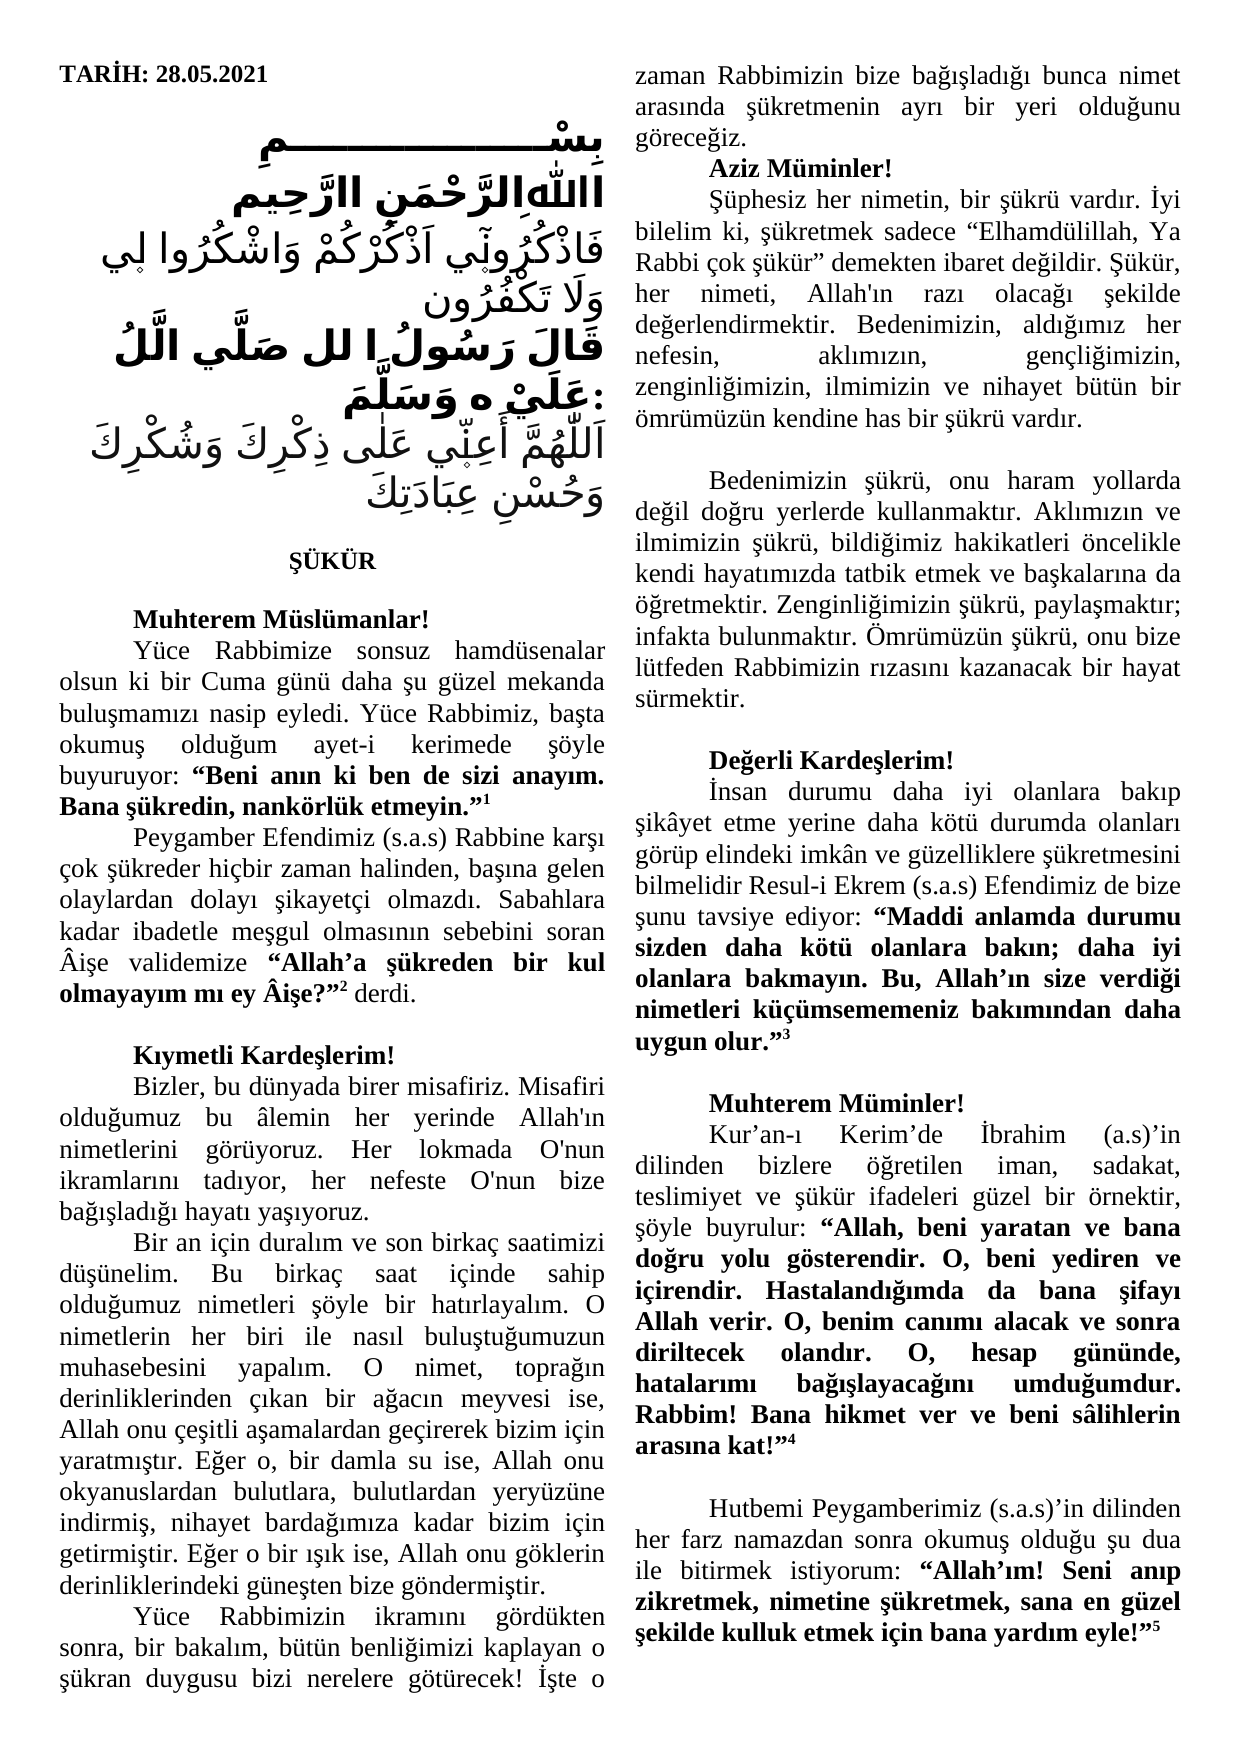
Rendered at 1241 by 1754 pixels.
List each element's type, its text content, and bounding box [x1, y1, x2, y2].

text TARİH: 28.05.2021 [59, 59, 605, 88]
text Yüce Rabbimizin ikramını gördükten sonra, bir bakalım, bütün benliğimizi kaplayan o şükran duygusu bizi nerelere götürecek! İşte o zaman Rabbimizin bize bağışladığı bunca nimet arasında şükretmenin ayrı bir yeri olduğunu göreceğiz. [59, 1600, 605, 1693]
text ŞÜKÜR [59, 546, 605, 574]
text اَللّٰهُمَّ أَعِنّ۪ي عَلٰى ذِكْرِكَ وَشُكْرِكَ وَحُسْنِ عِبَادَتِكَ [59, 419, 605, 517]
text بِسْــــــــــــــــــمِ اﷲِالرَّحْمَنِ اارَّحِيم [59, 113, 605, 217]
text İnsan durumu daha iyi olanlara bakıp şikâyet etme yerine daha kötü durumda olanları görüp elindeki imkân ve güzelliklere şükretmesini bilmelidir Resul-i Ekrem (s.a.s) Efendimiz de bize şunu tavsiye ediyor: “Maddi anlamda durumu sizden daha kötü olanlara bakın; daha iyi olanlara bakmayın. Bu, Allah’ın size verdiği nimetleri küçümsememeniz bakımından daha uygun olur.” [635, 775, 1181, 1056]
text Kıymetli Kardeşlerim! [59, 1039, 605, 1070]
text Aziz Müminler! [635, 152, 1181, 184]
text Hutbemi Peygamberimiz (s.a.s)’in dilinden her farz namazdan sonra okumuş olduğu şu dua ile bitirmek istiyorum: “Allah’ım! Seni anıp zikretmek, nimetine şükretmek, sana en güzel şekilde kulluk etmek için bana yardım eyle!” [635, 1492, 1181, 1647]
text Muhterem Müminler! [635, 1087, 1181, 1118]
text Yüce Rabbimizin ikramını gördükten sonra, bir bakalım, bütün benliğimizi kaplayan o şükran duygusu bizi nerelere götürecek! İşte o zaman Rabbimizin bize bağışladığı bunca nimet arasında şükretmenin ayrı bir yeri olduğunu göreceğiz. [635, 59, 1181, 152]
text Bir an için duralım ve son birkaç saatimizi düşünelim. Bu birkaç saat içinde sahip olduğumuz nimetleri şöyle bir hatırlayalım. O nimetlerin her biri ile nasıl buluştuğumuzun muhasebesini yapalım. O nimet, toprağın derinliklerinden çıkan bir ağacın meyvesi ise, Allah onu çeşitli aşamalardan geçirerek bizim için yaratmıştır. Eğer o, bir damla su ise, Allah onu okyanuslardan bulutlara, bulutlardan yeryüzüne indirmiş, nihayet bardağımıza kadar bizim için getirmiştir. Eğer o bir ışık ise, Allah onu göklerin derinliklerindeki güneşten bize göndermiştir. [59, 1226, 605, 1600]
text Muhterem Müslümanlar! [59, 603, 605, 634]
text Kur’an-ı Kerim’de İbrahim (a.s)’in dilinden bizlere öğretilen iman, sadakat, teslimiyet ve şükür ifadeleri güzel bir örnektir, şöyle buyrulur: “Allah, beni yaratan ve bana doğru yolu gösterendir. O, beni yediren ve içirendir. Hastalandığımda da bana şifayı Allah verir. O, benim canımı alacak ve sonra diriltecek olandır. O, hesap gününde, hatalarımı bağışlayacağını umduğumdur. Rabbim! Bana hikmet ver ve beni sâlihlerin arasına kat!” [635, 1118, 1181, 1461]
text Peygamber Efendimiz (s.a.s) Rabbine karşı çok şükreder hiçbir zaman halinden, başına gelen olaylardan dolayı şikayetçi olmazdı. Sabahlara kadar ibadetle meşgul olmasının sebebini soran Âişe validemize “Allah’a şükreden bir kul olmayayım mı ey Âişe?” derdi. [59, 821, 605, 1008]
text قَالَ رَسُولُ ا لل صَلَّي الَّلُ عَلَيْ ه وَسَلَّمَ: [59, 322, 605, 419]
text فَاذْكُرُون۪ٓي اَذْكُرْكُمْ وَاشْكُرُوا ل۪ي وَلَا تَكْفُرُون [59, 225, 605, 322]
text Değerli Kardeşlerim! [635, 744, 1181, 775]
text Şüphesiz her nimetin, bir şükrü vardır. İyi bilelim ki, şükretmek sadece “Elhamdülillah, Ya Rabbi çok şükür” demekten ibaret değildir. Şükür, her nimeti, Allah'ın razı olacağı şekilde değerlendirmektir. Bedenimizin, aldığımız her nefesin, aklımızın, gençliğimizin, zenginliğimizin, ilmimizin ve nihayet bütün bir ömrümüzün kendine has bir şükrü vardır. [635, 184, 1181, 433]
text Bizler, bu dünyada birer misafiriz. Misafiri olduğumuz bu âlemin her yerinde Allah'ın nimetlerini görüyoruz. Her lokmada O'nun ikramlarını tadıyor, her nefeste O'nun bize bağışladığı hayatı yaşıyoruz. [59, 1070, 605, 1226]
text Bedenimizin şükrü, onu haram yollarda değil doğru yerlerde kullanmaktır. Aklımızın ve ilmimizin şükrü, bildiğimiz hakikatleri öncelikle kendi hayatımızda tatbik etmek ve başkalarına da öğretmektir. Zenginliğimizin şükrü, paylaşmaktır; infakta bulunmaktır. Ömrümüzün şükrü, onu bize lütfeden Rabbimizin rızasını kazanacak bir hayat sürmektir. [635, 464, 1181, 713]
text Yüce Rabbimize sonsuz hamdüsenalar olsun ki bir Cuma günü daha şu güzel mekanda buluşmamızı nasip eyledi. Yüce Rabbimiz, başta okumuş olduğum ayet-i kerimede şöyle buyuruyor: “Beni anın ki ben de sizi anayım. Bana şükredin, nankörlük etmeyin.” [59, 634, 605, 821]
